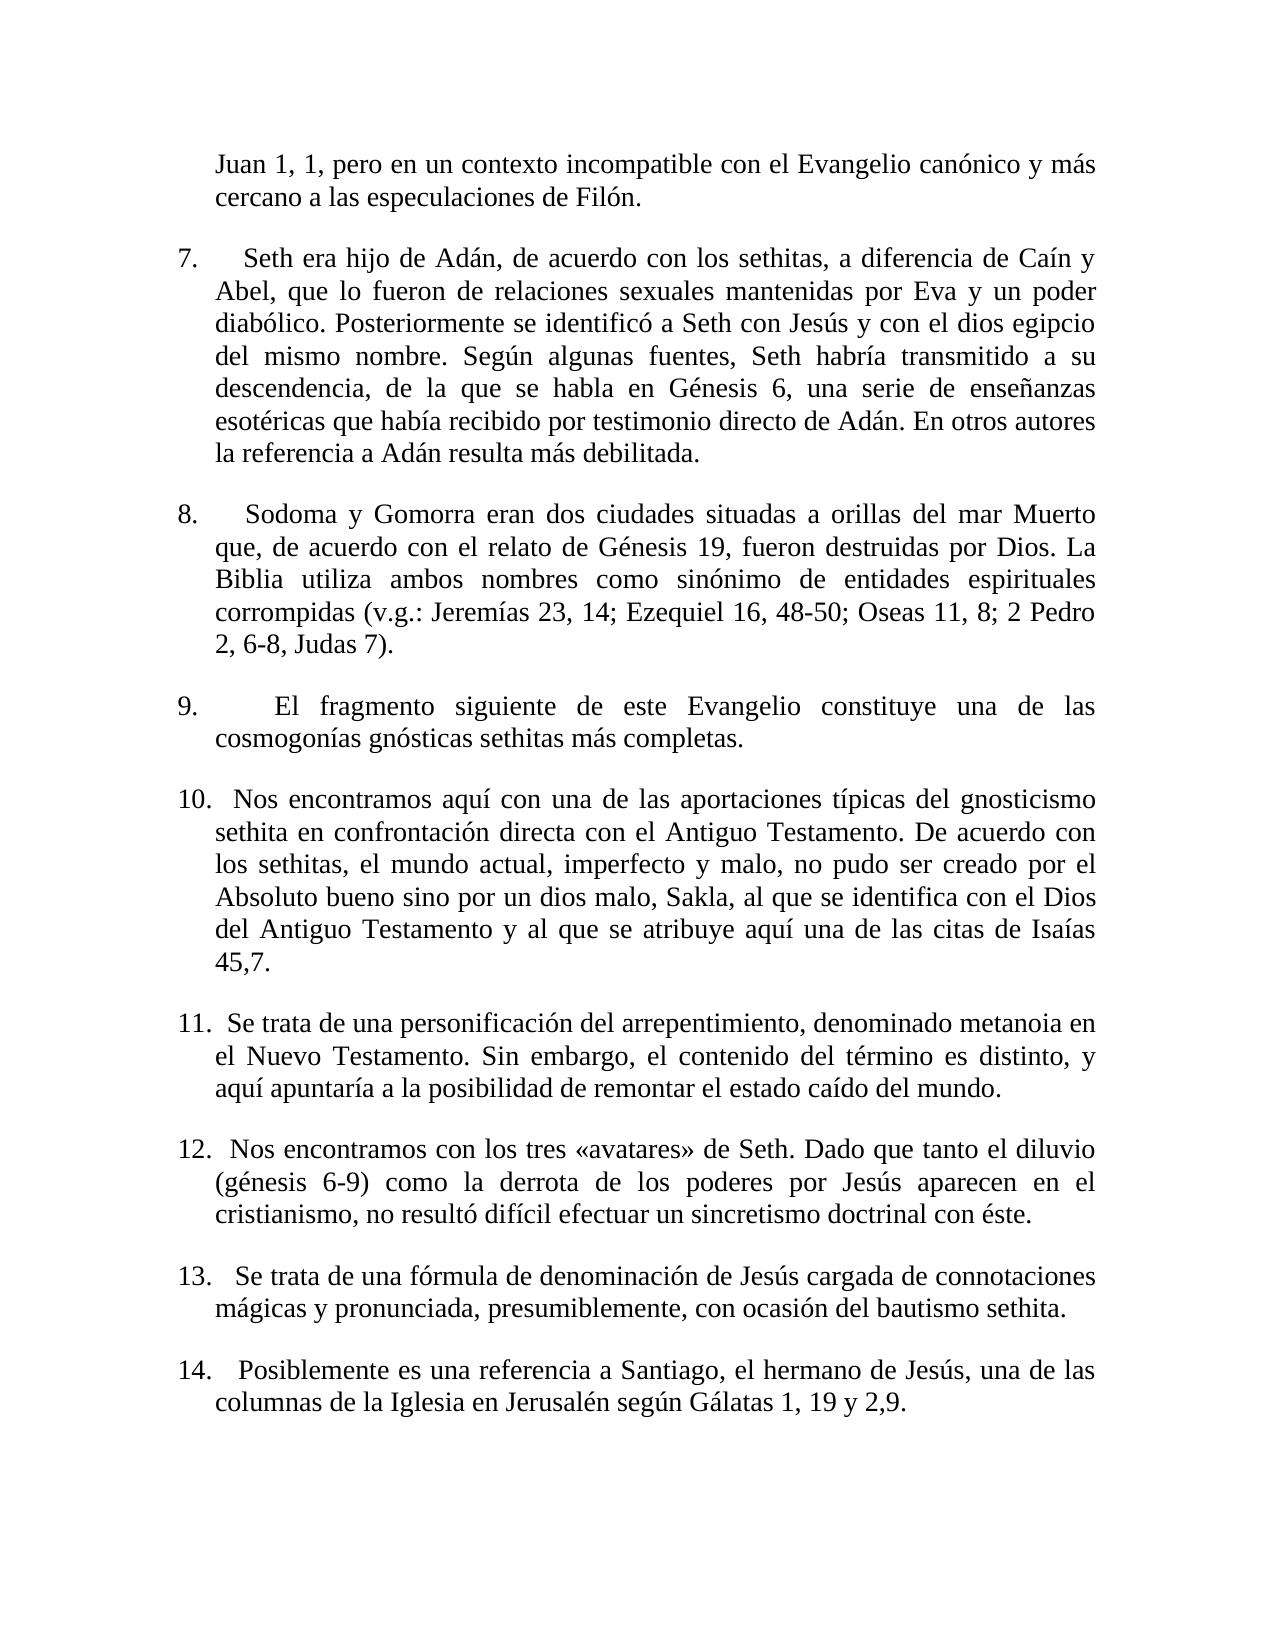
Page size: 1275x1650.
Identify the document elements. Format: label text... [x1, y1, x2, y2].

text 11. Se trata de una personificación del arrepentimiento, denominado metanoia en el Nuevo Testamento. Sin embargo, el contenido del término es distinto, y aquí apuntaría a la posibilidad de remontar el estado caído del mundo. [177, 1006, 1098, 1103]
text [177, 148, 1098, 212]
text 14. Posiblemente es una referencia a Santiago, el hermano de Jesús, una de las columnas de la Iglesia en Jerusalén según Gálatas 1, 19 y 2,9. [177, 1353, 1098, 1418]
text 9. El fragmento siguiente de este Evangelio constituye una de las cosmogonías gnósticas sethitas más completas. [177, 689, 1098, 753]
text 7. Seth era hijo de Adán, de acuerdo con los sethitas, a diferencia de Caín y Abel, que lo fueron de relaciones sexuales mantenidas por Eva y un poder diabólico. Posteriormente se identificó a Seth con Jesús y con el dios egipcio del mismo nombre. Según algunas fuentes, Seth habría transmitido a su descendencia, de la que se habla en Génesis 6, una serie de enseñanzas esotéricas que había recibido por testimonio directo de Adán. En otros autores la referencia a Adán resulta más debilitada. [177, 242, 1098, 468]
text 12. Nos encontramos con los tres «avatares» de Seth. Dado que tanto el diluvio (génesis 6-9) como la derrota de los poderes por Jesús aparecen en el cristianismo, no resultó difícil efectuar un sincretismo doctrinal con éste. [177, 1132, 1098, 1230]
text 8. Sodoma y Gomorra eran dos ciudades situadas a orillas del mar Muerto que, de acuerdo con el relato de Génesis 19, fueron destruidas por Dios. La Biblia utiliza ambos nombres como sinónimo de entidades espirituales corrompidas (v.g.: Jeremías 23, 14; Ezequiel 16, 48-50; Oseas 11, 8; 2 Pedro 2, 6-8, Judas 7). [177, 497, 1098, 659]
text 13. Se trata de una fórmula de denominación de Jesús cargada de connotaciones mágicas y pronunciada, presumiblemente, con ocasión del bautismo sethita. [177, 1259, 1098, 1324]
text 10. Nos encontramos aquí con una de las aportaciones típicas del gnosticismo sethita en confrontación directa con el Antiguo Testamento. De acuerdo con los sethitas, el mundo actual, imperfecto y malo, no pudo ser creado por el Absoluto bueno sino por un dios malo, Sakla, al que se identifica con el Dios del Antiguo Testamento y al que se atribuye aquí una de las citas de Isaías 45,7. [177, 783, 1098, 977]
